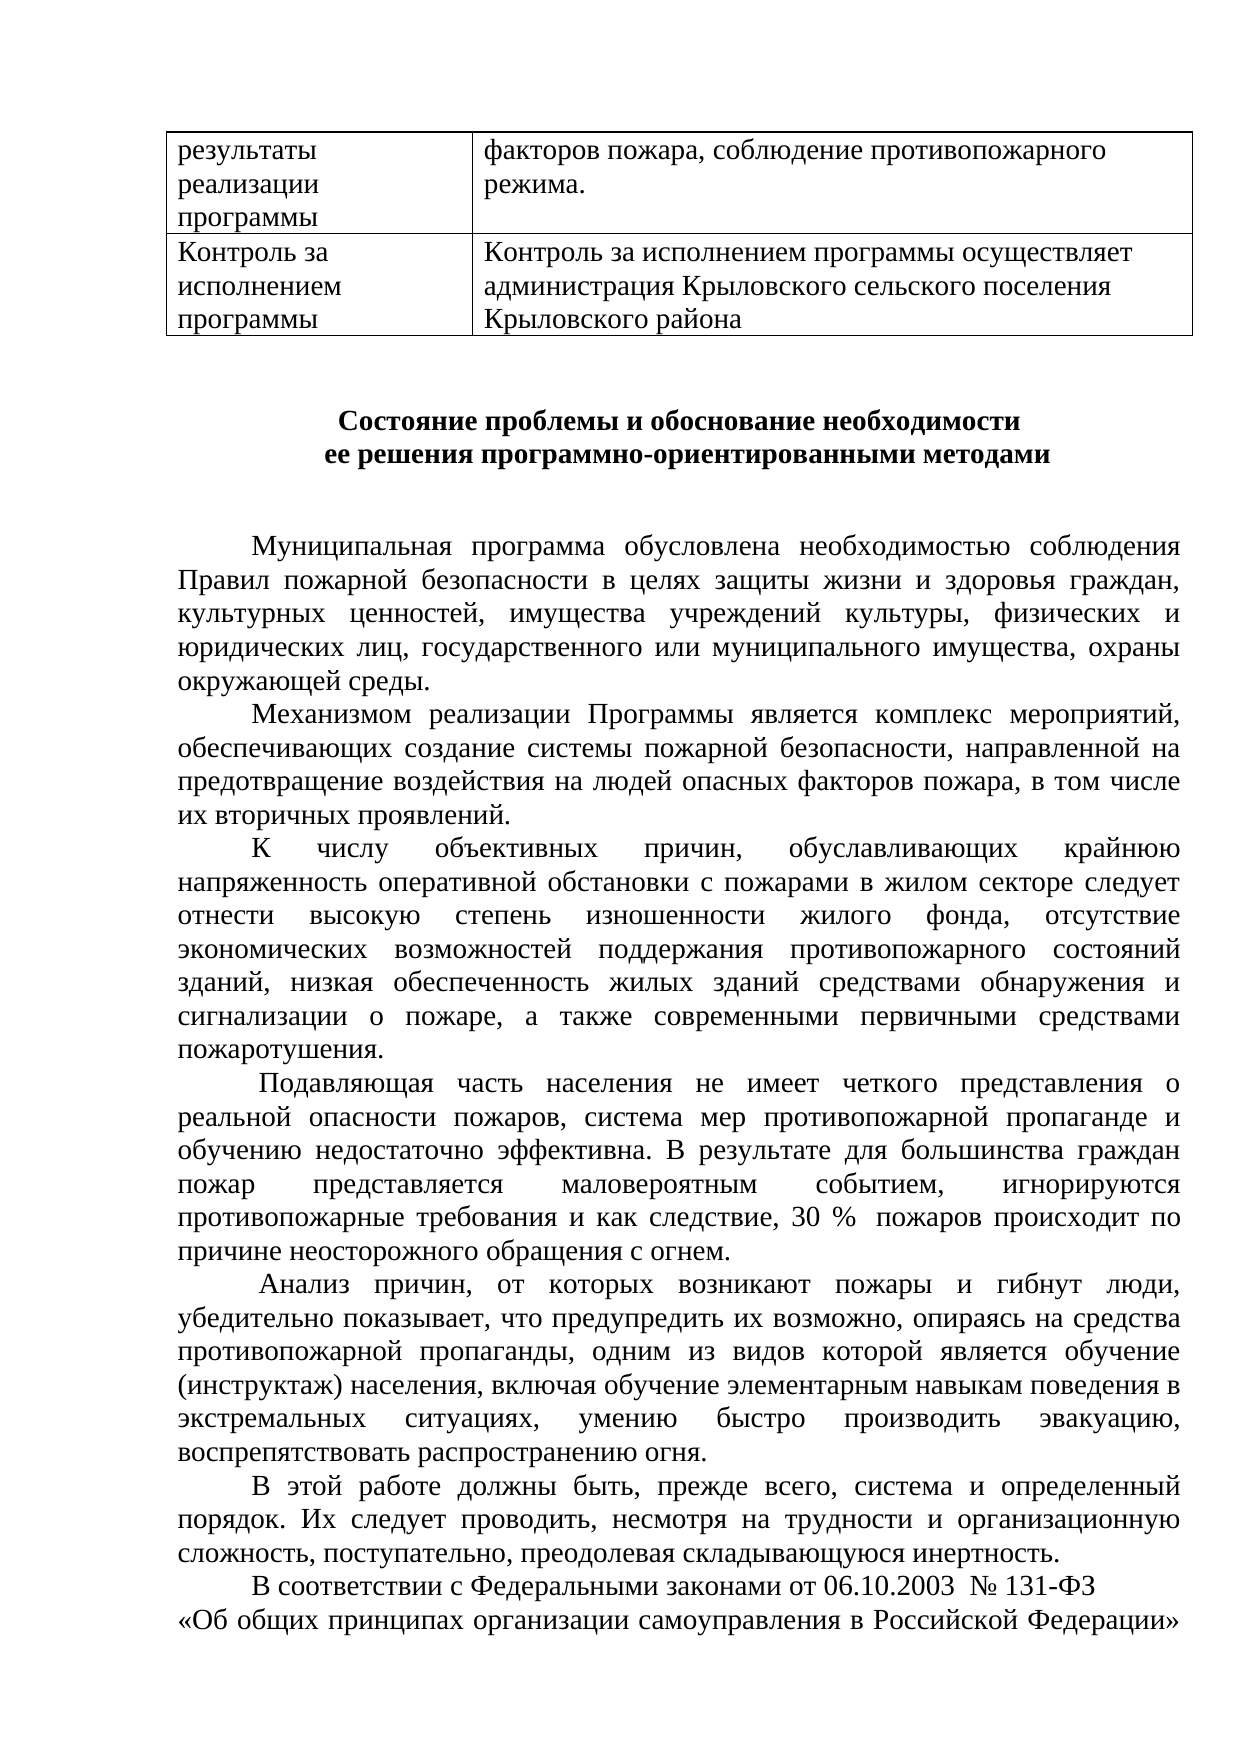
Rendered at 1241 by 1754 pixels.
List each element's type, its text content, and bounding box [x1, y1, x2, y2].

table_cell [167, 133, 472, 233]
text Подавляющая часть населения не имеет четкого представления о реальной опасности пожаров, система мер противопожарной пропаганде и обучению недостаточно эффективна. В результате для большинства граждан пожар представляется маловероятным событием, игнорируются противопожарные требования и как следствие, 30 % пожаров происходит по причине неосторожного обращения с огнем. [177, 1065, 1181, 1266]
table_cell Контроль за исполнением программы осуществляет администрация Крыловского сельского поселения Крыловского района [473, 234, 1192, 335]
text Механизмом реализации Программы является комплекс мероприятий, обеспечивающих создание системы пожарной безопасности, направленной на предотвращение воздействия на людей опасных факторов пожара, в том числе их вторичных проявлений. [177, 696, 1181, 830]
table_cell Контроль за исполнением программы [167, 234, 472, 335]
text К числу объективных причин, обуславливающих крайнюю напряженность оперативной обстановки с пожарами в жилом секторе следует отнести высокую степень изношенности жилого фонда, отсутствие экономических возможностей поддержания противопожарного состояний зданий, низкая обеспеченность жилых зданий средствами обнаружения и сигнализации о пожаре, а также современными первичными средствами пожаротушения. [177, 830, 1181, 1065]
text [177, 1568, 1181, 1635]
text Анализ причин, от которых возникают пожары и гибнут люди, убедительно показывает, что предупредить их возможно, опираясь на средства противопожарной пропаганды, одним из видов которой является обучение (инструктаж) населения, включая обучение элементарным навыкам поведения в экстремальных ситуациях, умению быстро производить эвакуацию, воспрепятствовать распространению огня. [177, 1266, 1181, 1468]
text ее решения программно-ориентированными методами [177, 436, 1181, 470]
text Состояние проблемы и обоснование необходимости [177, 336, 1181, 436]
text Муниципальная программа обусловлена необходимостью соблюдения Правил пожарной безопасности в целях защиты жизни и здоровья граждан, культурных ценностей, имущества учреждений культуры, физических и юридических лиц, государственного или муниципального имущества, охраны окружающей среды. [177, 528, 1181, 696]
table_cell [473, 133, 1192, 233]
text В этой работе должны быть, прежде всего, система и определенный порядок. Их следует проводить, несмотря на трудности и организационную сложность, поступательно, преодолевая складывающуюся инертность. [177, 1468, 1181, 1568]
